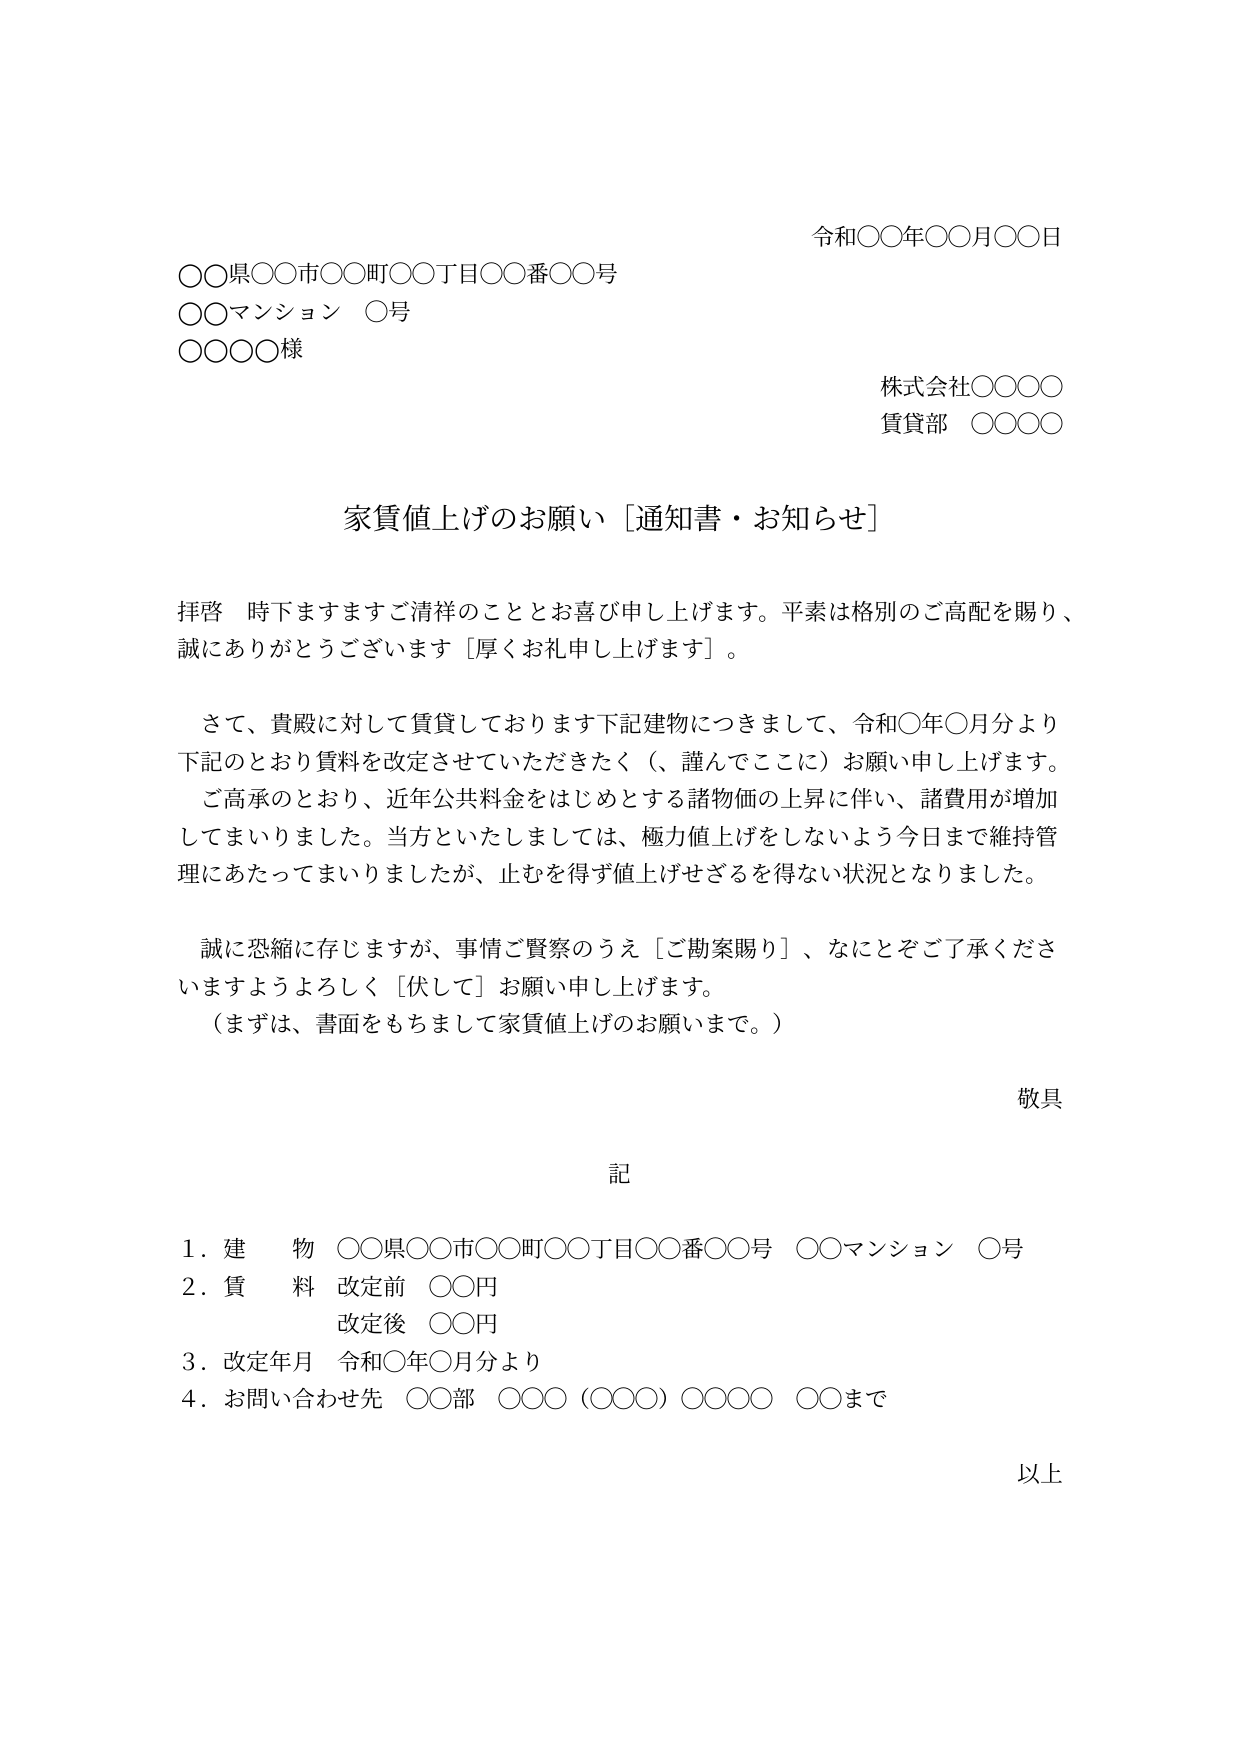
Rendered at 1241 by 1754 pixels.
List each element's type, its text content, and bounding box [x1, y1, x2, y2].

text 誠に恐縮に存じますが、事情ご賢察のうえ［ご勘案賜り］、なにとぞご了承くださいますようよろしく［伏して］お願い申し上げます。 [177, 929, 1063, 1004]
text 改定後 ◯◯円 [177, 1304, 1063, 1342]
text ３．改定年月 令和◯年◯月分より [177, 1342, 1063, 1379]
text ２．賃 料 改定前 ◯◯円 [177, 1267, 1063, 1304]
text １．建 物 ◯◯県◯◯市◯◯町◯◯丁目◯◯番◯◯号 ◯◯マンション ◯号 [177, 1229, 1063, 1267]
text ◯◯◯◯ [177, 367, 1063, 404]
text ◯◯◯◯様 [177, 329, 1063, 367]
text ◯◯県◯◯市◯◯町◯◯丁目◯◯番◯◯号 [177, 254, 1063, 292]
text 家賃値上げのお願い［通知書・お知らせ］ [177, 479, 1063, 554]
text （まずは、書面をもちまして家賃値上げのお願いまで。） [177, 1004, 1063, 1042]
text ４．お問い合わせ先 ◯◯部 ◯◯◯（◯◯◯）◯◯◯◯ ◯◯まで [177, 1379, 1063, 1417]
text ◯◯マンション ◯号 [177, 292, 1063, 329]
text 敬具 [177, 1079, 1063, 1117]
text 令和◯◯年◯◯月◯◯日 [177, 217, 1063, 254]
text ご高承のとおり、近年公共料金をはじめとする諸物価の上昇に伴い、諸費用が増加してまいりました。当方といたしましては、極力値上げをしないよう今日まで維持管理にあたってまいりましたが、止むを得ず値上げせざるを得ない状況となりました。 [177, 779, 1063, 892]
text 賃貸部 ◯◯◯◯ [177, 404, 1063, 442]
text さて、貴殿に対して賃貸しております下記建物につきまして、令和◯年◯月分より下記のとおり賃料を改定させていただきたく（、謹んでここに）お願い申し上げます。 [177, 704, 1063, 779]
text 記 [177, 1154, 1063, 1192]
text 拝啓 時下ますますご清祥のこととお喜び申し上げます。平素はのごを賜り、誠にありがとうございます［厚くお礼申し上げます］。 [177, 592, 1063, 667]
